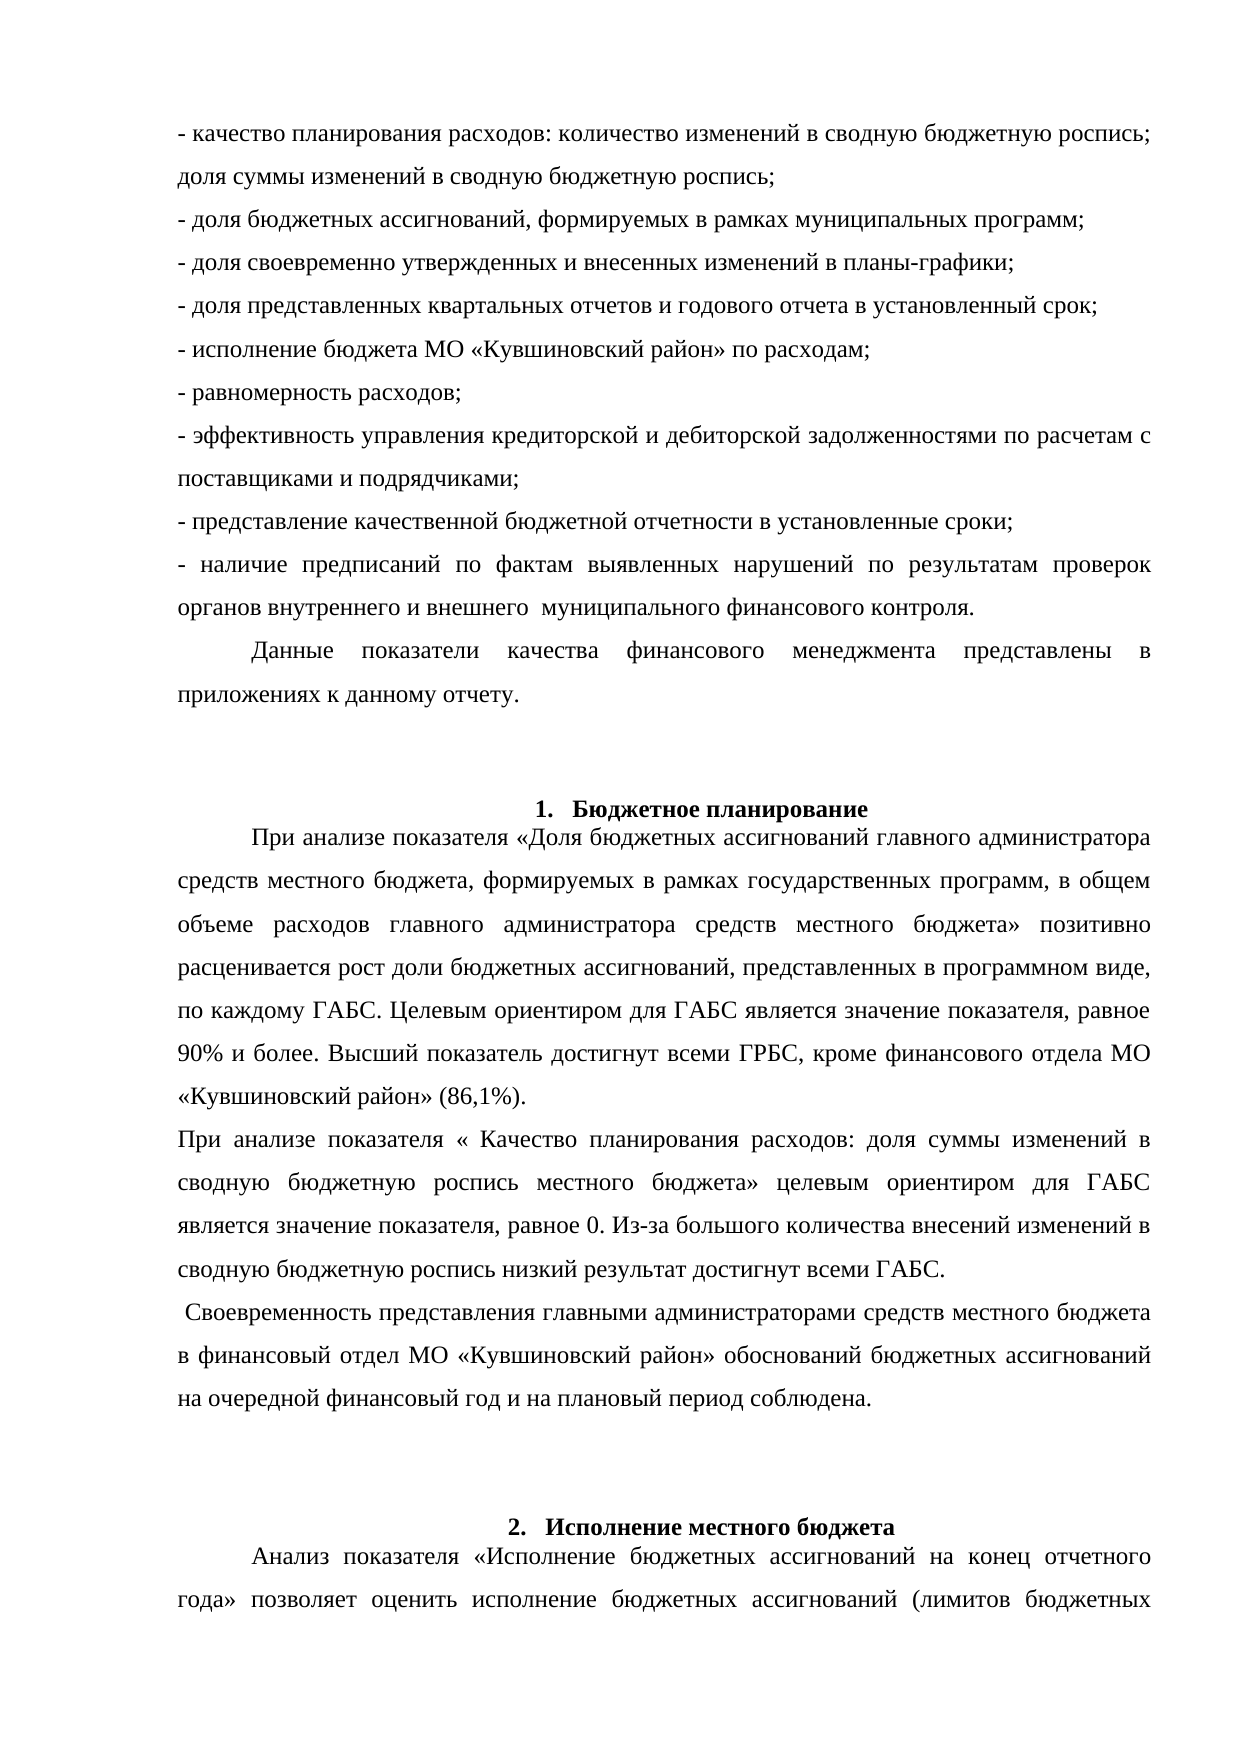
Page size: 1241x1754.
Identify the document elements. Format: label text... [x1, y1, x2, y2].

text При анализе показателя « Качество планирования расходов: доля суммы изменений в сводную бюджетную роспись местного бюджета» целевым ориентиром для ГАБС является значение показателя, равное 0. Из-за большого количества внесений изменений в сводную бюджетную роспись низкий результат достигнут всеми ГАБС. [177, 1124, 1152, 1282]
text - равномерность расходов; [177, 377, 1152, 406]
list Бюджетное планирование [251, 794, 1152, 822]
list При анализе показателя «Доля бюджетных ассигнований главного администратора средств местного бюджета, формируемых в рамках государственных программ, в общем объеме расходов главного администратора средств местного бюджета» позитивно расценивается рост доли бюджетных ассигнований, представленных в программном виде, по каждому ГАБС. Целевым ориентиром для ГАБС является значение показателя, равное 90% и более. Высший показатель достигнут всеми ГРБС, кроме финансового отдела МО «Кувшиновский район» (86,1%). [177, 822, 1152, 1110]
text - доля своевременно утвержденных и внесенных изменений в планы-графики; [177, 247, 1152, 276]
text - наличие предписаний по фактам выявленных нарушений по результатам проверок органов внутреннего и внешнего муниципального финансового контроля. [177, 549, 1152, 621]
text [177, 1541, 1152, 1613]
text Своевременность представления главными администраторами средств местного бюджета в финансовый отдел МО «Кувшиновский район» обоснований бюджетных ассигнований на очередной финансовый год и на плановый период соблюдена. [177, 1297, 1152, 1412]
text - качество планирования расходов: количество изменений в сводную бюджетную роспись; доля суммы изменений в сводную бюджетную роспись; [177, 118, 1152, 190]
text - представление качественной бюджетной отчетности в установленные сроки; [177, 506, 1152, 535]
text - доля бюджетных ассигнований, формируемых в рамках муниципальных программ; [177, 204, 1152, 233]
list Исполнение местного бюджета [251, 1512, 1152, 1541]
text - доля представленных квартальных отчетов и годового отчета в установленный срок; [177, 291, 1152, 319]
text Данные показатели качества финансового менеджмента представлены в приложениях к данному отчету. [177, 636, 1152, 707]
text - эффективность управления кредиторской и дебиторской задолженностями по расчетам с поставщиками и подрядчиками; [177, 420, 1152, 492]
text - исполнение бюджета МО «Кувшиновский район» по расходам; [177, 334, 1152, 362]
